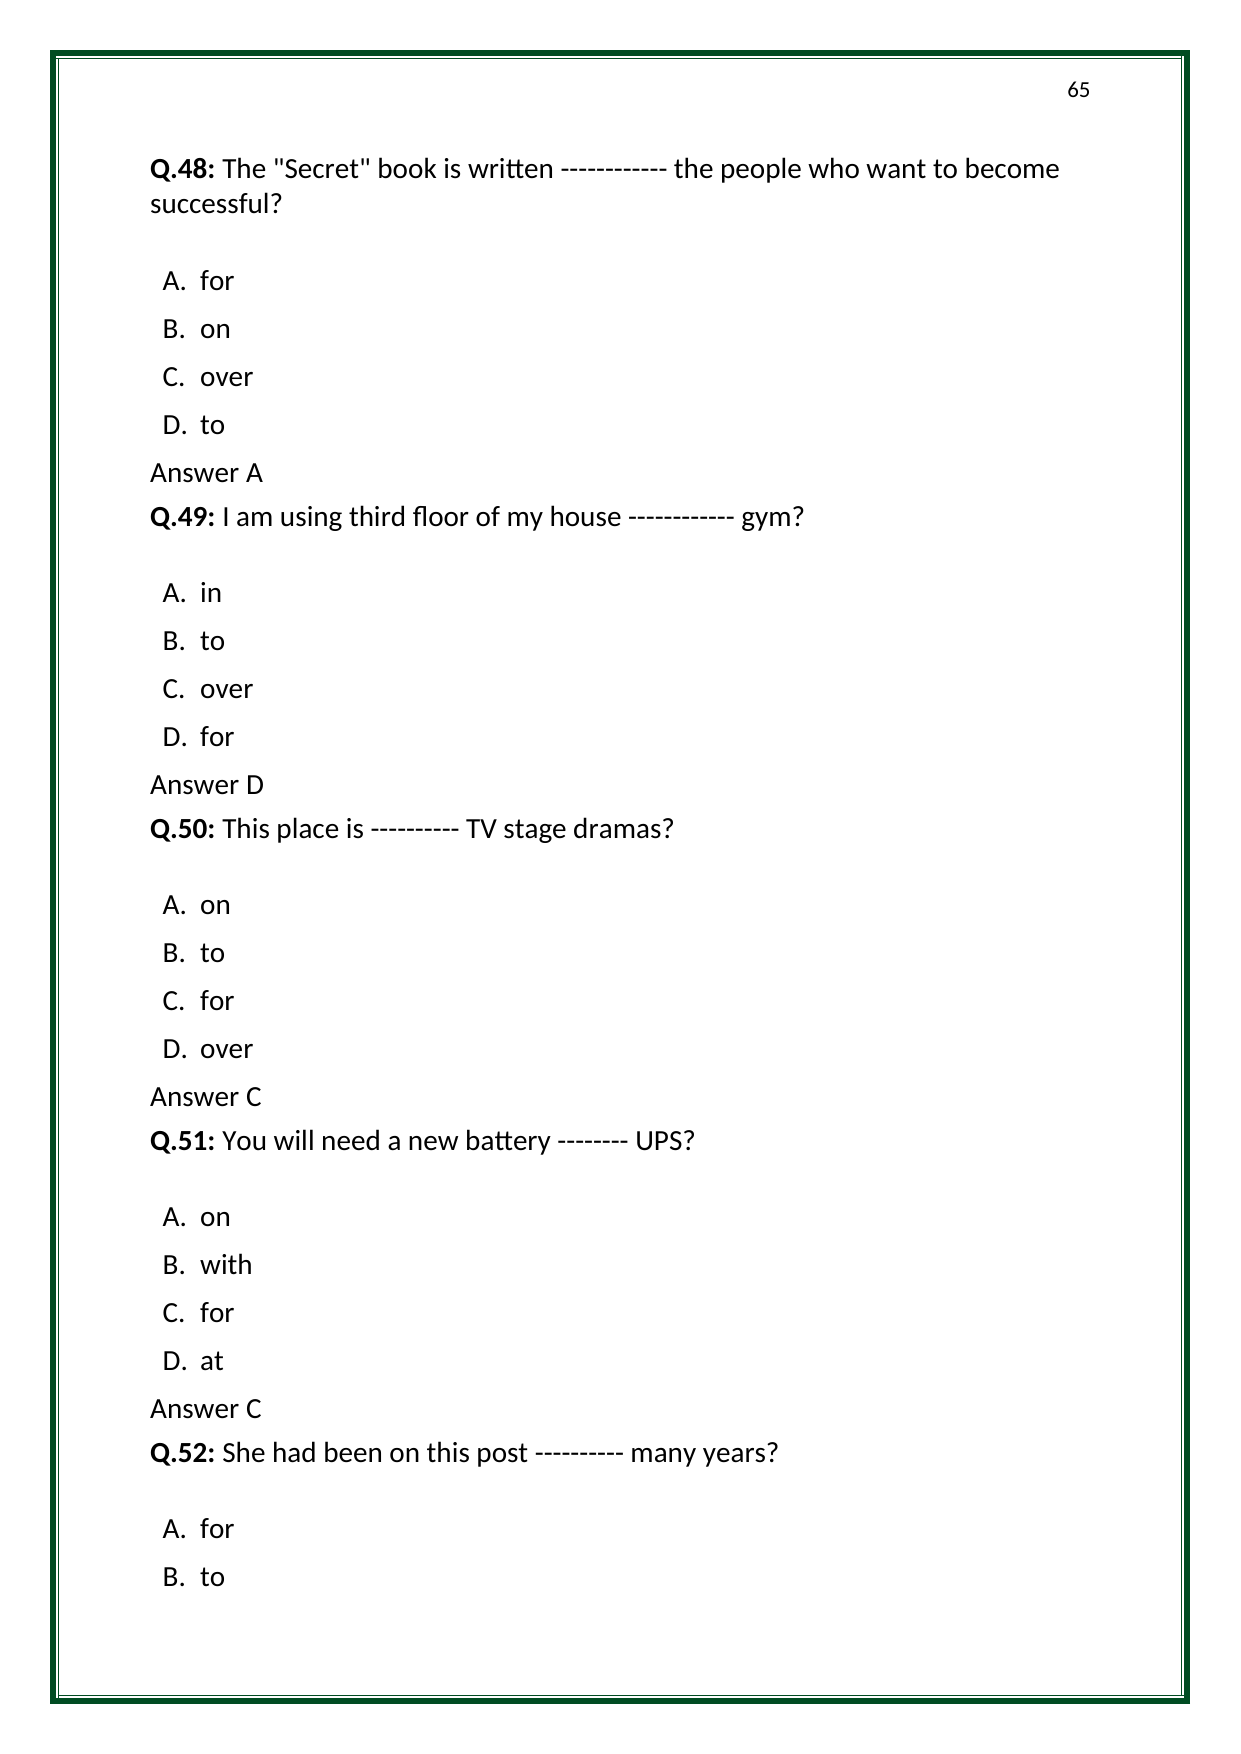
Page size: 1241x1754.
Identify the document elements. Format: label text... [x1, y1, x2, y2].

list at [162, 1342, 1090, 1378]
list for [162, 262, 1090, 297]
list with [162, 1246, 1090, 1282]
list over [162, 1030, 1090, 1066]
list for [162, 1510, 1090, 1546]
list on [162, 1198, 1090, 1234]
list over [162, 670, 1090, 706]
list in [162, 574, 1090, 609]
list over [162, 358, 1090, 394]
list to [162, 406, 1090, 442]
text Q.51: You will need a new battery -------- UPS? [150, 1122, 1090, 1186]
text Answer C [150, 1078, 1090, 1114]
text Q.49: I am using third floor of my house ------------ gym? [150, 498, 1090, 561]
text Q.52: She had been on this post ---------- many years? [150, 1434, 1090, 1498]
list to [162, 1558, 1090, 1594]
text Q.50: This place is ---------- TV stage dramas? [150, 810, 1090, 873]
list on [162, 886, 1090, 922]
text Answer A [150, 454, 1090, 490]
text Answer C [150, 1391, 1090, 1426]
text Q.48: The "Secret" book is written ------------ the people who want to become successful? [150, 150, 1090, 249]
list to [162, 622, 1090, 658]
list on [162, 310, 1090, 346]
list for [162, 1294, 1090, 1330]
list for [162, 718, 1090, 754]
list for [162, 982, 1090, 1018]
list to [162, 934, 1090, 970]
text Answer D [150, 766, 1090, 802]
